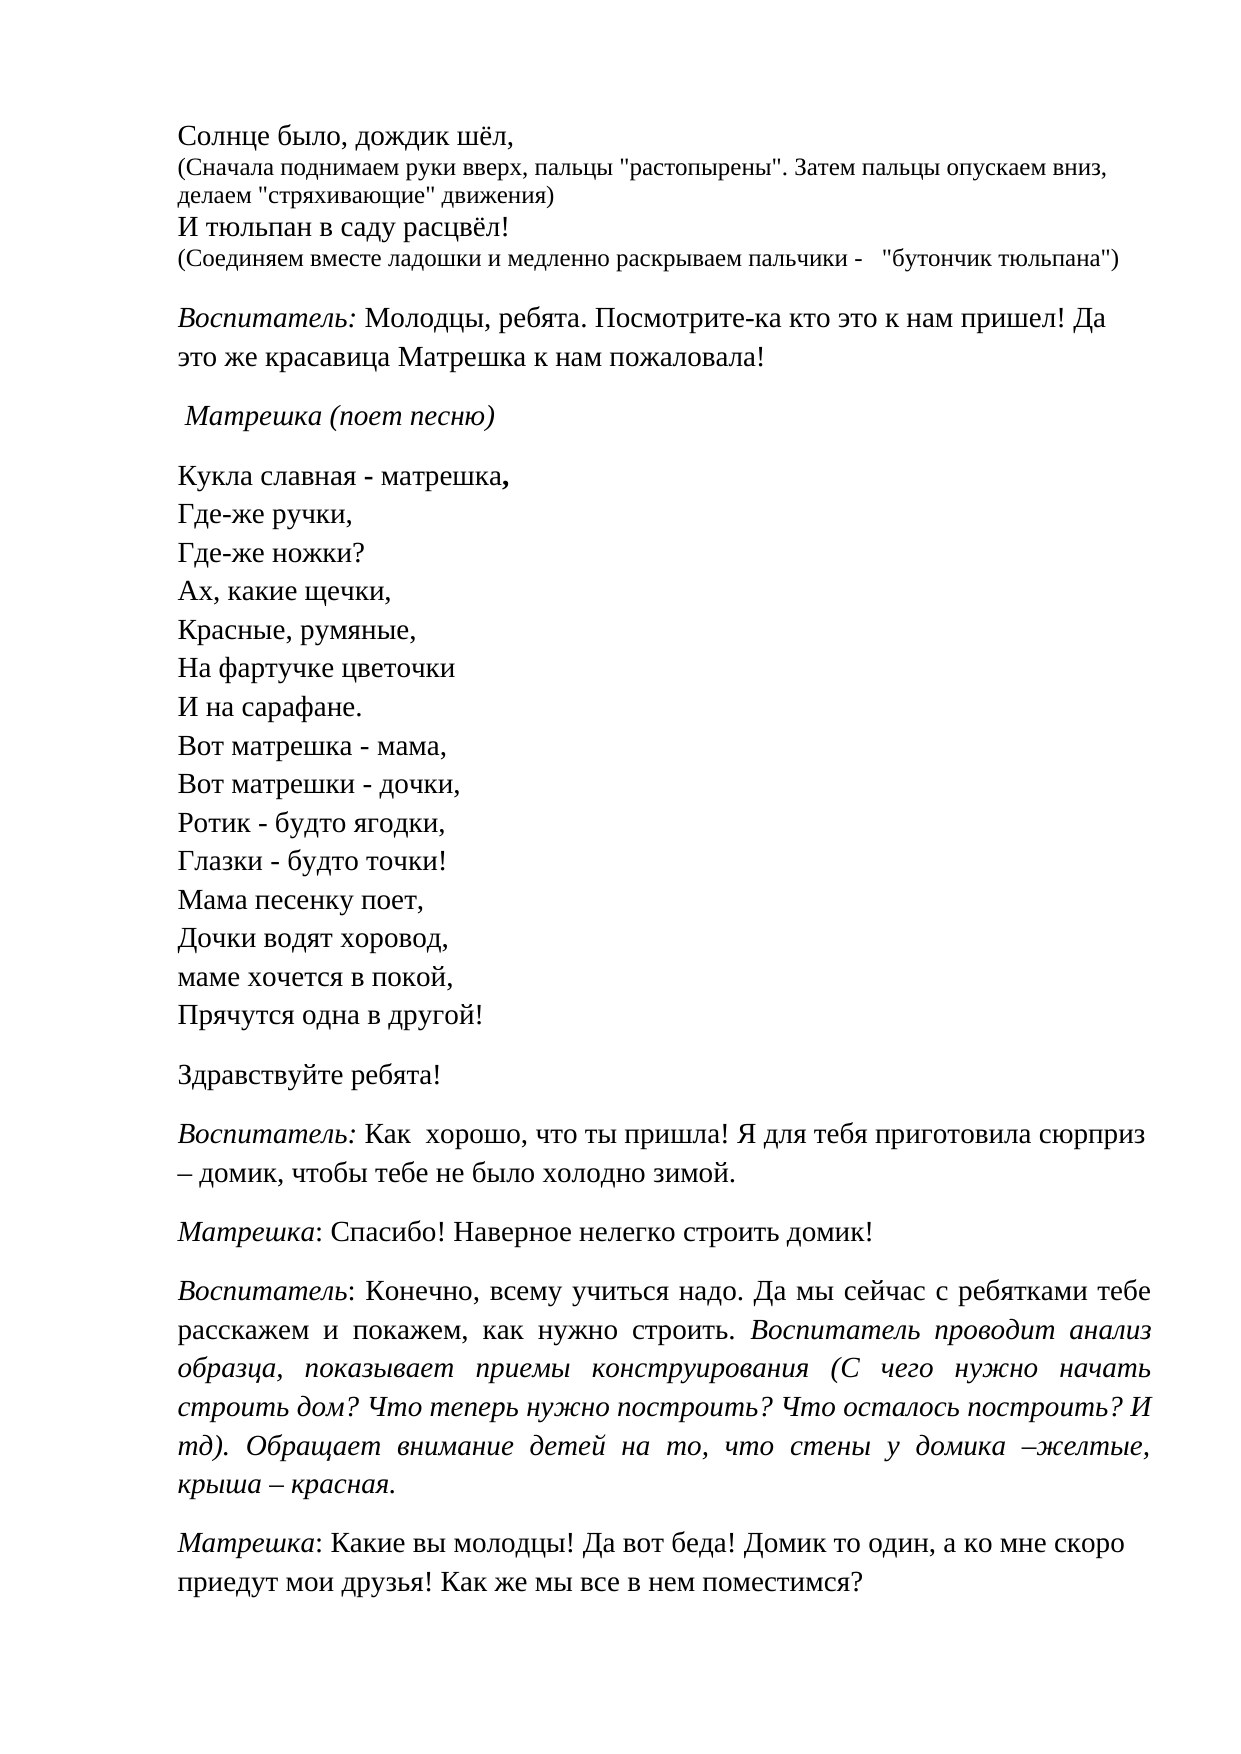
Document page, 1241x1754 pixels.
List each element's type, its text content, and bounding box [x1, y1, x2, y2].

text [177, 118, 1152, 271]
text Воспитатель: Как хорошо, что ты пришла! Я для тебя приготовила сюрприз – домик, чтобы тебе не было холодно зимой. [177, 1116, 1152, 1188]
text Здравствуйте ребята! [177, 1057, 1152, 1090]
text Воспитатель: Молодцы, ребята. Посмотрите-ка кто это к нам пришел! Да это же красавица Матрешка к нам пожаловала! [177, 301, 1152, 373]
text Матрешка (поет песню) [177, 398, 1152, 432]
text Матрешка: Спасибо! Наверное нелегко строить домик! [177, 1214, 1152, 1248]
text Кукла славная - матрешка, Где-же ручки, Где-же ножки? Ах, какие щечки, Красные, румяные, На фартучке цветочки И на сарафане. Вот матрешка - мама, Вот матрешки - дочки, Ротик - будто ягодки, Глазки - будто точки! Мама песенку поет, Дочки водят хоровод, маме хочется в покой, Прячутся одна в другой! [177, 458, 1152, 1031]
text Воспитатель: Конечно, всему учиться надо. Да мы сейчас с ребятками тебе расскажем и покажем, как нужно строить. Воспитатель проводит анализ образца, показывает приемы конструирования (С чего нужно начать строить дом? Что теперь нужно построить? Что осталось построить? И тд). Обращает внимание детей на то, что стены у домика –желтые, крыша – красная. [177, 1273, 1152, 1500]
text Матрешка: Какие вы молодцы! Да вот беда! Домик то один, а ко мне скоро приедут мои друзья! Как же мы все в нем поместимся? [177, 1526, 1152, 1598]
